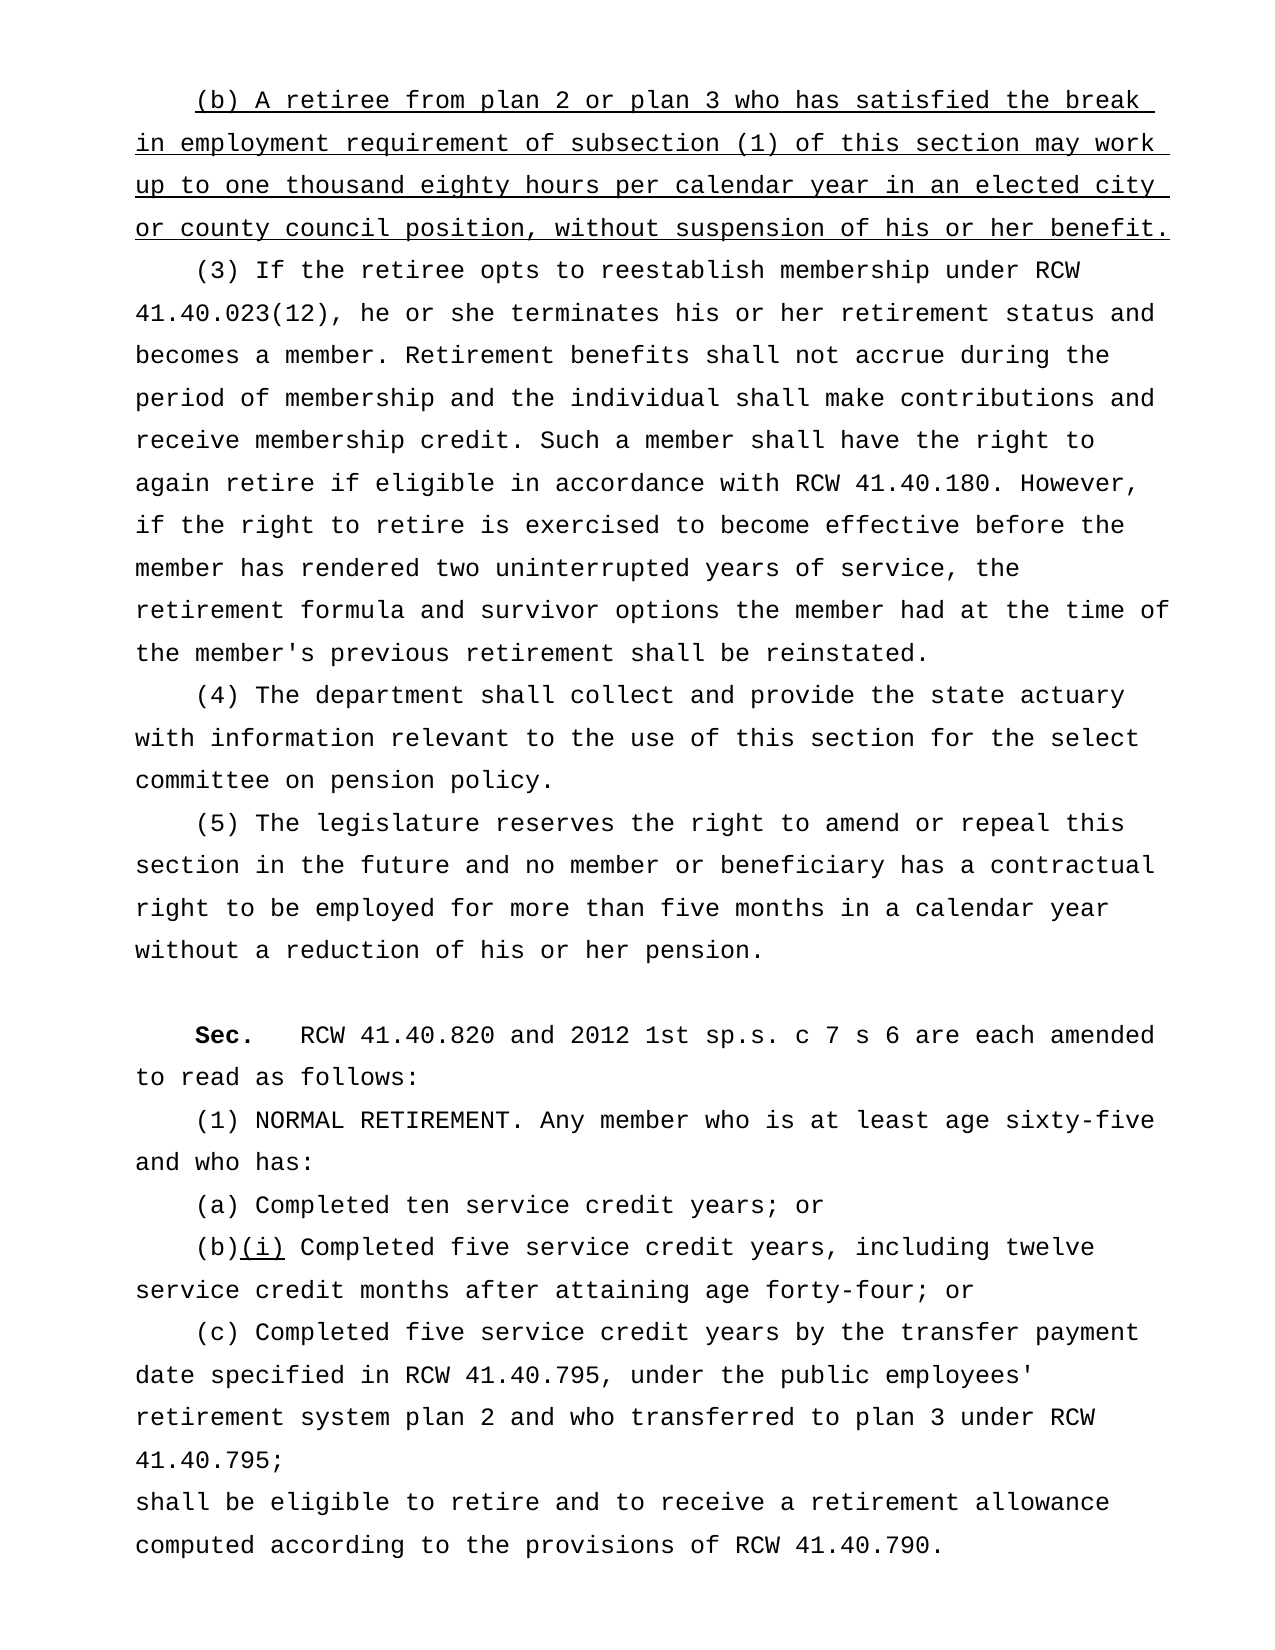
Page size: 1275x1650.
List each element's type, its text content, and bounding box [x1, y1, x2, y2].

text (b) A retiree from plan 2 or plan 3 who has satisfied the break in employment requirement of subsection (1) of this section may work up to one thousand eighty hours per calendar year in an elected city or county council position, without suspension of his or her benefit. [135, 198, 1170, 239]
text (b) A retiree from plan 2 or plan 3 who has satisfied the break in employment requirement of subsection (1) of this section may work up to one thousand eighty hours per calendar year in an elected city or county council position, without suspension of his or her benefit. [135, 75, 1170, 154]
text shall be eligible to retire and to receive a retirement allowance computed according to the provisions of RCW 41.40.790. [135, 1477, 1170, 1562]
text (4) The department shall collect and provide the state actuary with information relevant to the use of this section for the select committee on pension policy. [135, 670, 1170, 797]
text (5) The legislature reserves the right to amend or repeal this section in the future and no member or beneficiary has a contractual right to be employed for more than five months in a calendar year without a reduction of his or her pension. [135, 797, 1170, 967]
text Sec. RCW 41.40.820 and 2012 1st sp.s. c 7 s 6 are each amended to read as follows: [135, 1009, 1170, 1094]
text (a) Completed ten service credit years; or [135, 1179, 1170, 1222]
text (b) A retiree from plan 2 or plan 3 who has satisfied the break in employment requirement of subsection (1) of this section may work up to one thousand eighty hours per calendar year in an elected city or county council position, without suspension of his or her benefit. [135, 155, 1170, 196]
text (b)(i) Completed five service credit years, including twelve service credit months after attaining age forty-four; or [135, 1222, 1170, 1307]
text (1) NORMAL RETIREMENT. Any member who is at least age sixty-five and who has: [135, 1094, 1170, 1179]
text (3) If the retiree opts to reestablish membership under RCW 41.40.023(12), he or she terminates his or her retirement status and becomes a member. Retirement benefits shall not accrue during the period of membership and the individual shall make contributions and receive membership credit. Such a member shall have the right to again retire if eligible in accordance with RCW 41.40.180. However, if the right to retire is exercised to become effective before the member has rendered two uninterrupted years of service, the retirement formula and survivor options the member had at the time of the member's previous retirement shall be reinstated. [135, 245, 1170, 670]
text (c) Completed five service credit years by the transfer payment date specified in RCW 41.40.795, under the public employees' retirement system plan 2 and who transferred to plan 3 under RCW 41.40.795; [135, 1307, 1170, 1477]
